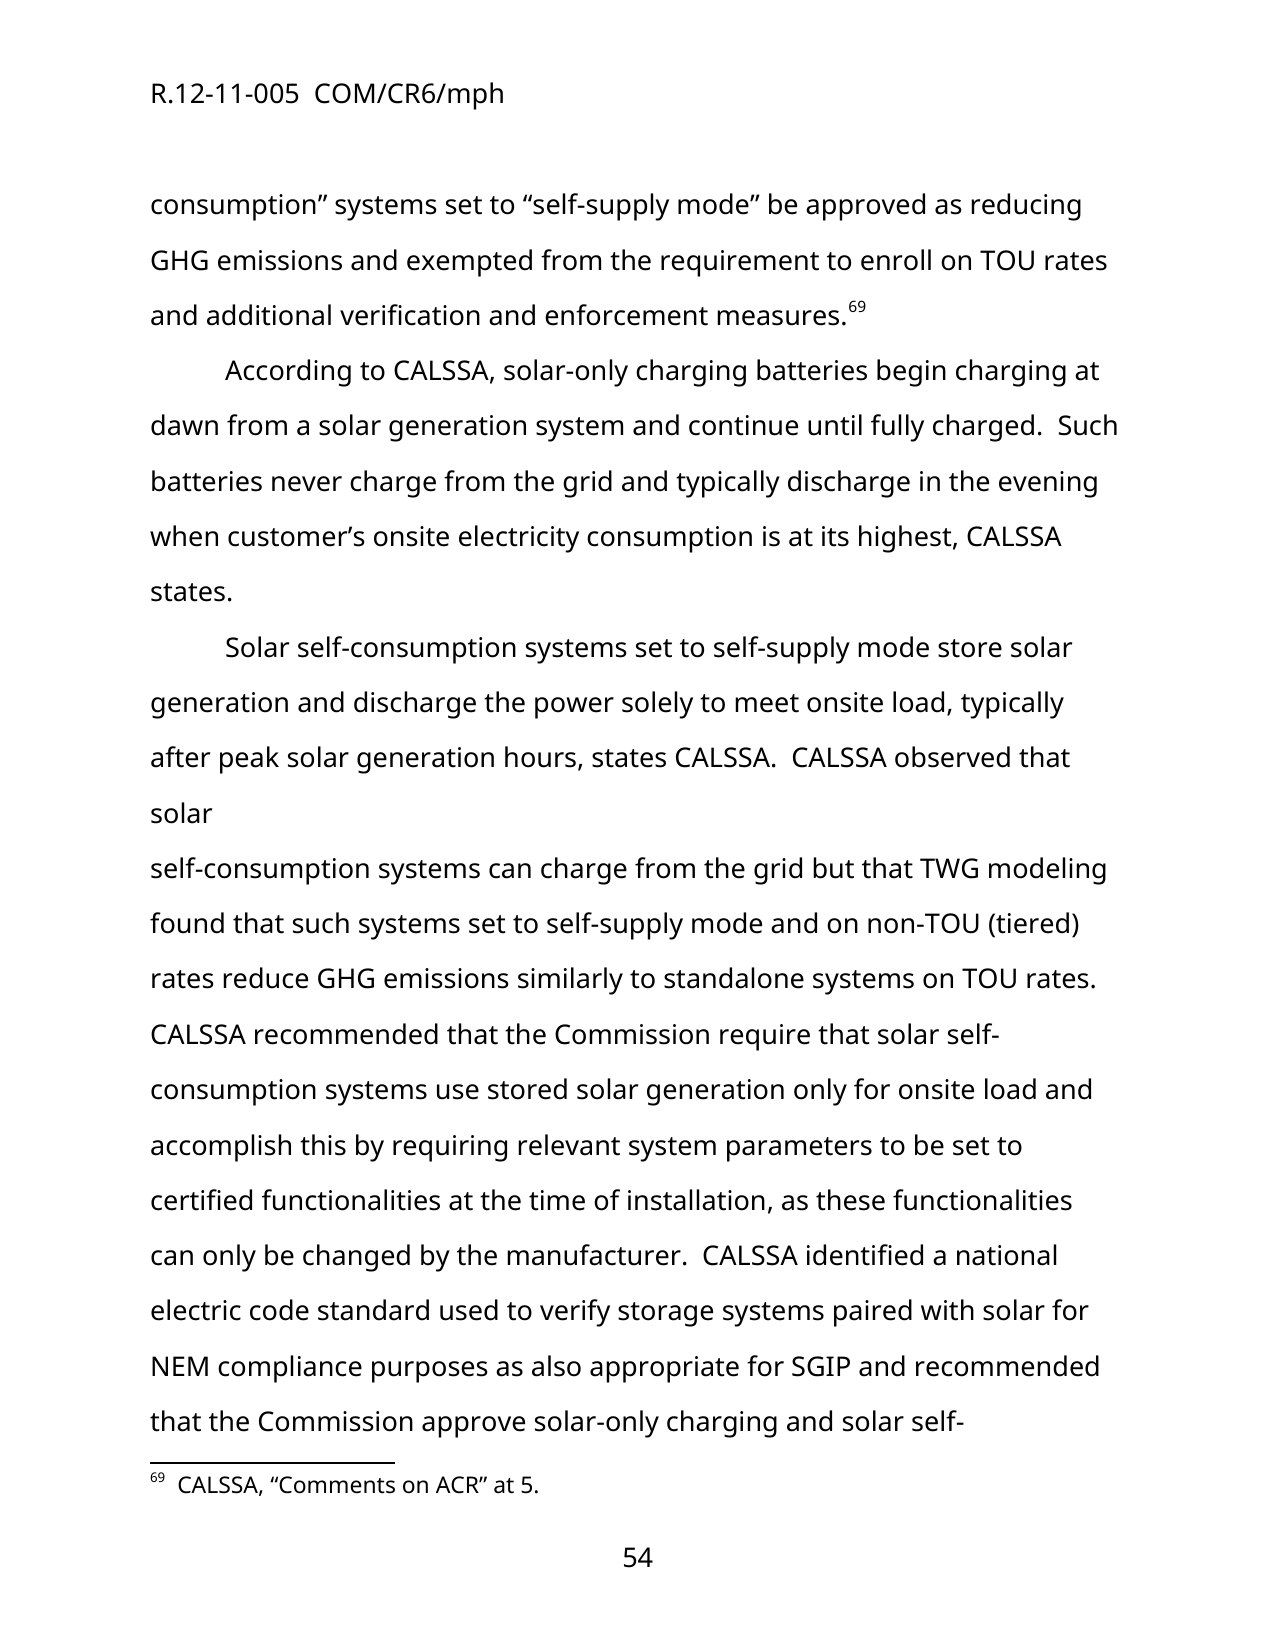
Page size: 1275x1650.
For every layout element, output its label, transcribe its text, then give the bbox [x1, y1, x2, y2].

text According to CALSSA, solar-only charging batteries begin charging at dawn from a solar generation system and continue until fully charged. Such batteries never charge from the grid and typically discharge in the evening when customer’s onsite electricity consumption is at its highest, CALSSA states. [150, 352, 1125, 610]
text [150, 849, 1125, 1439]
text Solar self-consumption systems set to self-supply mode store solar generation and discharge the power solely to meet onsite load, typically after peak solar generation hours, states CALSSA. CALSSA observed that solar [150, 628, 1125, 831]
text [150, 186, 1125, 333]
